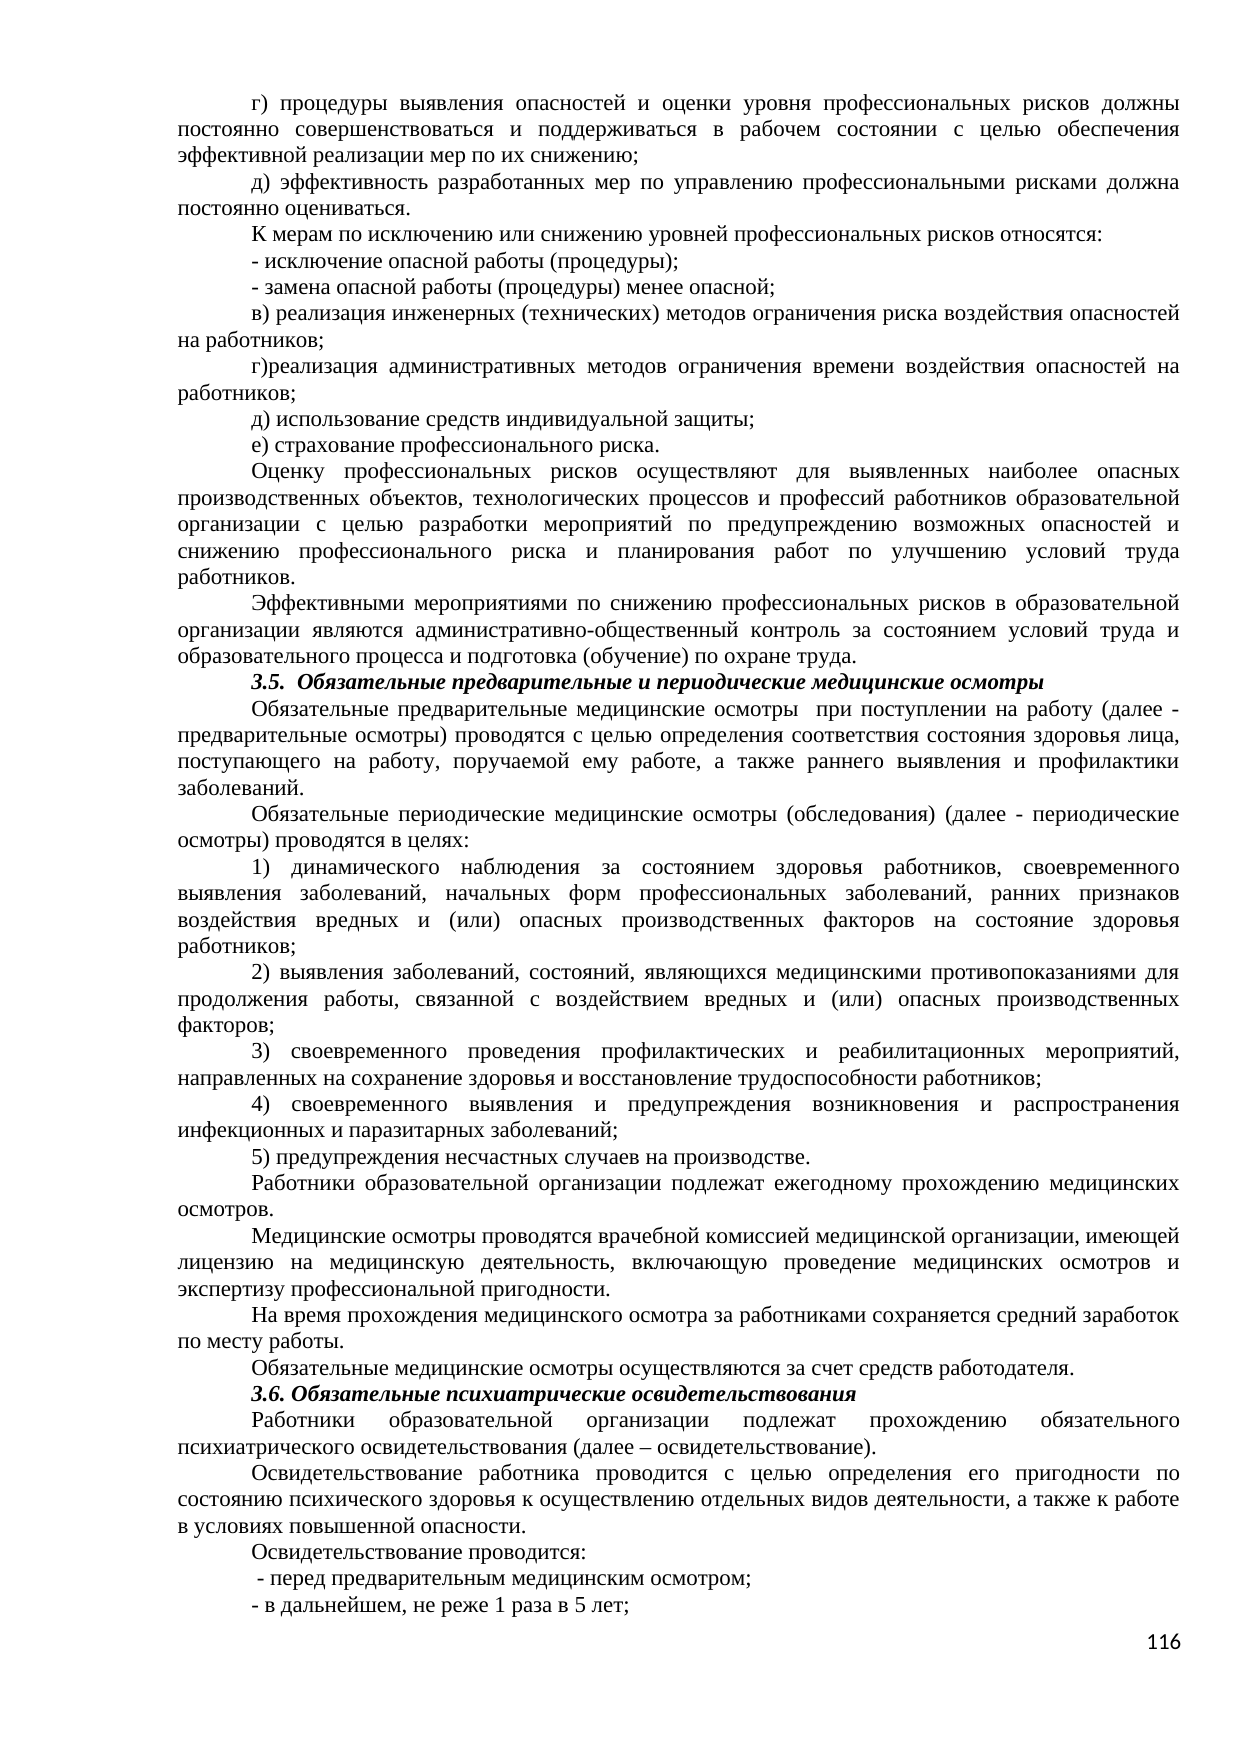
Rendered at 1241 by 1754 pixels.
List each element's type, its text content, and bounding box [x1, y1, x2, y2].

text На время прохождения медицинского осмотра за работниками сохраняется средний заработок по месту работы. [177, 1301, 1181, 1354]
text Обязательные медицинские осмотры осуществляются за счет средств работодателя. [177, 1354, 1181, 1380]
text г) процедуры выявления опасностей и оценки уровня профессиональных рисков должны постоянно совершенствоваться и поддерживаться в рабочем состоянии с целью обеспечения эффективной реализации мер по их снижению; [177, 89, 1181, 168]
text 4) своевременного выявления и предупреждения возникновения и распространения инфекционных и паразитарных заболеваний; [177, 1090, 1181, 1143]
text д) использование средств индивидуальной защиты; [177, 405, 1181, 431]
text - перед предварительным медицинским осмотром; [177, 1564, 1181, 1591]
text е) страхование профессионального риска. [177, 431, 1181, 458]
text д) эффективность разработанных мер по управлению профессиональными рисками должна постоянно оцениваться. [177, 168, 1181, 220]
text Работники образовательной организации подлежат прохождению обязательного психиатрического освидетельствования (далее – освидетельствование). [177, 1406, 1181, 1459]
text 3) своевременного проведения профилактических и реабилитационных мероприятий, направленных на сохранение здоровья и восстановление трудоспособности работников; [177, 1037, 1181, 1090]
text 5) предупреждения несчастных случаев на производстве. [177, 1143, 1181, 1169]
text Работники образовательной организации подлежат ежегодному прохождению медицинских осмотров. [177, 1169, 1181, 1222]
text - замена опасной работы (процедуры) менее опасной; [177, 273, 1181, 299]
text 3.6. Обязательные психиатрические освидетельствования [177, 1380, 1181, 1406]
text К мерам по исключению или снижению уровней профессиональных рисков относятся: [177, 220, 1181, 247]
text в) реализация инженерных (технических) методов ограничения риска воздействия опасностей на работников; [177, 299, 1181, 352]
text Освидетельствование работника проводится с целью определения его пригодности по состоянию психического здоровья к осуществлению отдельных видов деятельности, а также к работе в условиях повышенной опасности. [177, 1459, 1181, 1538]
text - в дальнейшем, не реже 1 раза в 5 лет; [177, 1591, 1181, 1617]
text Обязательные предварительные медицинские осмотры при поступлении на работу (далее - предварительные осмотры) проводятся с целью определения соответствия состояния здоровья лица, поступающего на работу, поручаемой ему работе, а также раннего выявления и профилактики заболеваний. [177, 695, 1181, 800]
text 3.5. Обязательные предварительные и периодические медицинские осмотры [177, 668, 1181, 695]
text г)реализация административных методов ограничения времени воздействия опасностей на работников; [177, 352, 1181, 405]
text 1) динамического наблюдения за состоянием здоровья работников, своевременного выявления заболеваний, начальных форм профессиональных заболеваний, ранних признаков воздействия вредных и (или) опасных производственных факторов на состояние здоровья работников; [177, 853, 1181, 958]
text Медицинские осмотры проводятся врачебной комиссией медицинской организации, имеющей лицензию на медицинскую деятельность, включающую проведение медицинских осмотров и экспертизу профессиональной пригодности. [177, 1222, 1181, 1301]
text - исключение опасной работы (процедуры); [177, 247, 1181, 273]
text Освидетельствование проводится: [177, 1538, 1181, 1564]
text Обязательные периодические медицинские осмотры (обследования) (далее - периодические осмотры) проводятся в целях: [177, 800, 1181, 853]
text Оценку профессиональных рисков осуществляют для выявленных наиболее опасных производственных объектов, технологических процессов и профессий работников образовательной организации с целью разработки мероприятий по предупреждению возможных опасностей и снижению профессионального риска и планирования работ по улучшению условий труда работников. [177, 458, 1181, 589]
text Эффективными мероприятиями по снижению профессиональных рисков в образовательной организации являются административно-общественный контроль за состоянием условий труда и образовательного процесса и подготовка (обучение) по охране труда. [177, 589, 1181, 668]
text 2) выявления заболеваний, состояний, являющихся медицинскими противопоказаниями для продолжения работы, связанной с воздействием вредных и (или) опасных производственных факторов; [177, 958, 1181, 1037]
